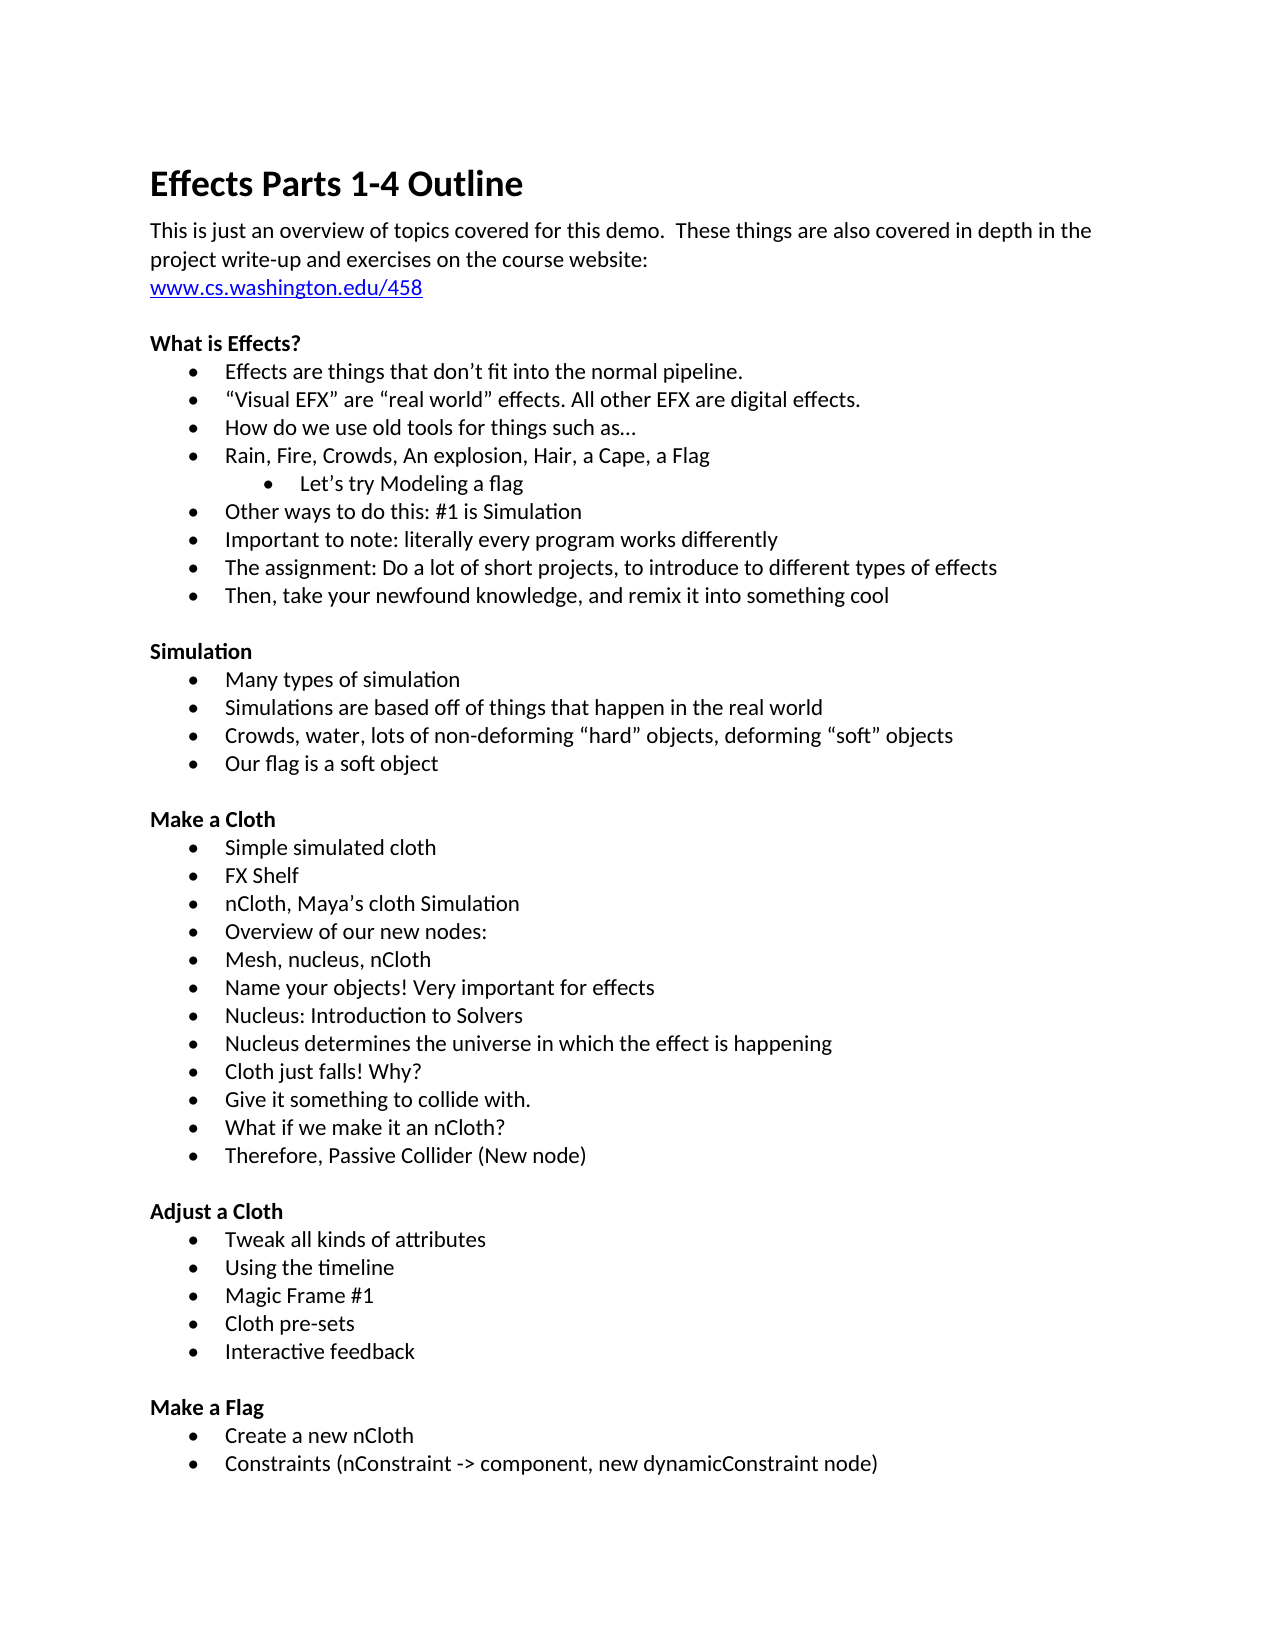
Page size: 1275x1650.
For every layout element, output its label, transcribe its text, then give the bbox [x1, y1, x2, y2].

text Make a Cloth [150, 805, 1125, 833]
list Using the timeline [187, 1253, 1125, 1281]
text Simulation [150, 637, 1125, 665]
list “Visual EFX” are “real world” effects. All other EFX are digital effects. [187, 385, 1125, 413]
text This is just an overview of topics covered for this demo. These things are also covered in depth in the project write-up and exercises on the course website: [150, 217, 1125, 273]
list Simulations are based off of things that happen in the real world [187, 693, 1125, 721]
list Rain, Fire, Crowds, An explosion, Hair, a Cape, a Flag [187, 441, 1125, 469]
list Nucleus determines the universe in which the effect is happening [187, 1029, 1125, 1057]
list Simple simulated cloth [187, 833, 1125, 861]
list Create a new nCloth [187, 1422, 1125, 1449]
list Overview of our new nodes: [187, 917, 1125, 945]
list Therefore, Passive Collider (New node) [187, 1141, 1125, 1169]
list Cloth just falls! Why? [187, 1057, 1125, 1085]
list Nucleus: Introduction to Solvers [187, 1001, 1125, 1029]
list Effects are things that don’t fit into the normal pipeline. [187, 357, 1125, 385]
list Give it something to collide with. [187, 1085, 1125, 1113]
list Constraints (nConstraint -> component, new dynamicConstraint node) [187, 1449, 1125, 1478]
list How do we use old tools for things such as… [187, 413, 1125, 441]
text What is Effects? [150, 329, 1125, 357]
list Other ways to do this: #1 is Simulation [187, 497, 1125, 525]
text www.cs.washington.edu/458 [150, 273, 1125, 301]
list Magic Frame #1 [187, 1281, 1125, 1309]
list FX Shelf [187, 861, 1125, 889]
text Make a Flag [150, 1393, 1125, 1422]
list Interactive feedback [187, 1337, 1125, 1366]
list The assignment: Do a lot of short projects, to introduce to different types of effects [187, 553, 1125, 581]
list What if we make it an nCloth? [187, 1113, 1125, 1141]
list Cloth pre-sets [187, 1309, 1125, 1337]
list Our flag is a soft object [187, 749, 1125, 777]
list Mesh, nucleus, nCloth [187, 945, 1125, 973]
list Important to note: literally every program works differently [187, 525, 1125, 553]
text Adjust a Cloth [150, 1197, 1125, 1225]
list Tweak all kinds of attributes [187, 1225, 1125, 1253]
list Many types of simulation [187, 665, 1125, 693]
list nCloth, Maya’s cloth Simulation [187, 889, 1125, 917]
list Then, take your newfound knowledge, and remix it into something cool [187, 581, 1125, 609]
list Let’s try Modeling a flag [262, 469, 1125, 497]
text Effects Parts 1-4 Outline [150, 160, 1125, 206]
list Name your objects! Very important for effects [187, 973, 1125, 1001]
list Crowds, water, lots of non-deforming “hard” objects, deforming “soft” objects [187, 721, 1125, 749]
